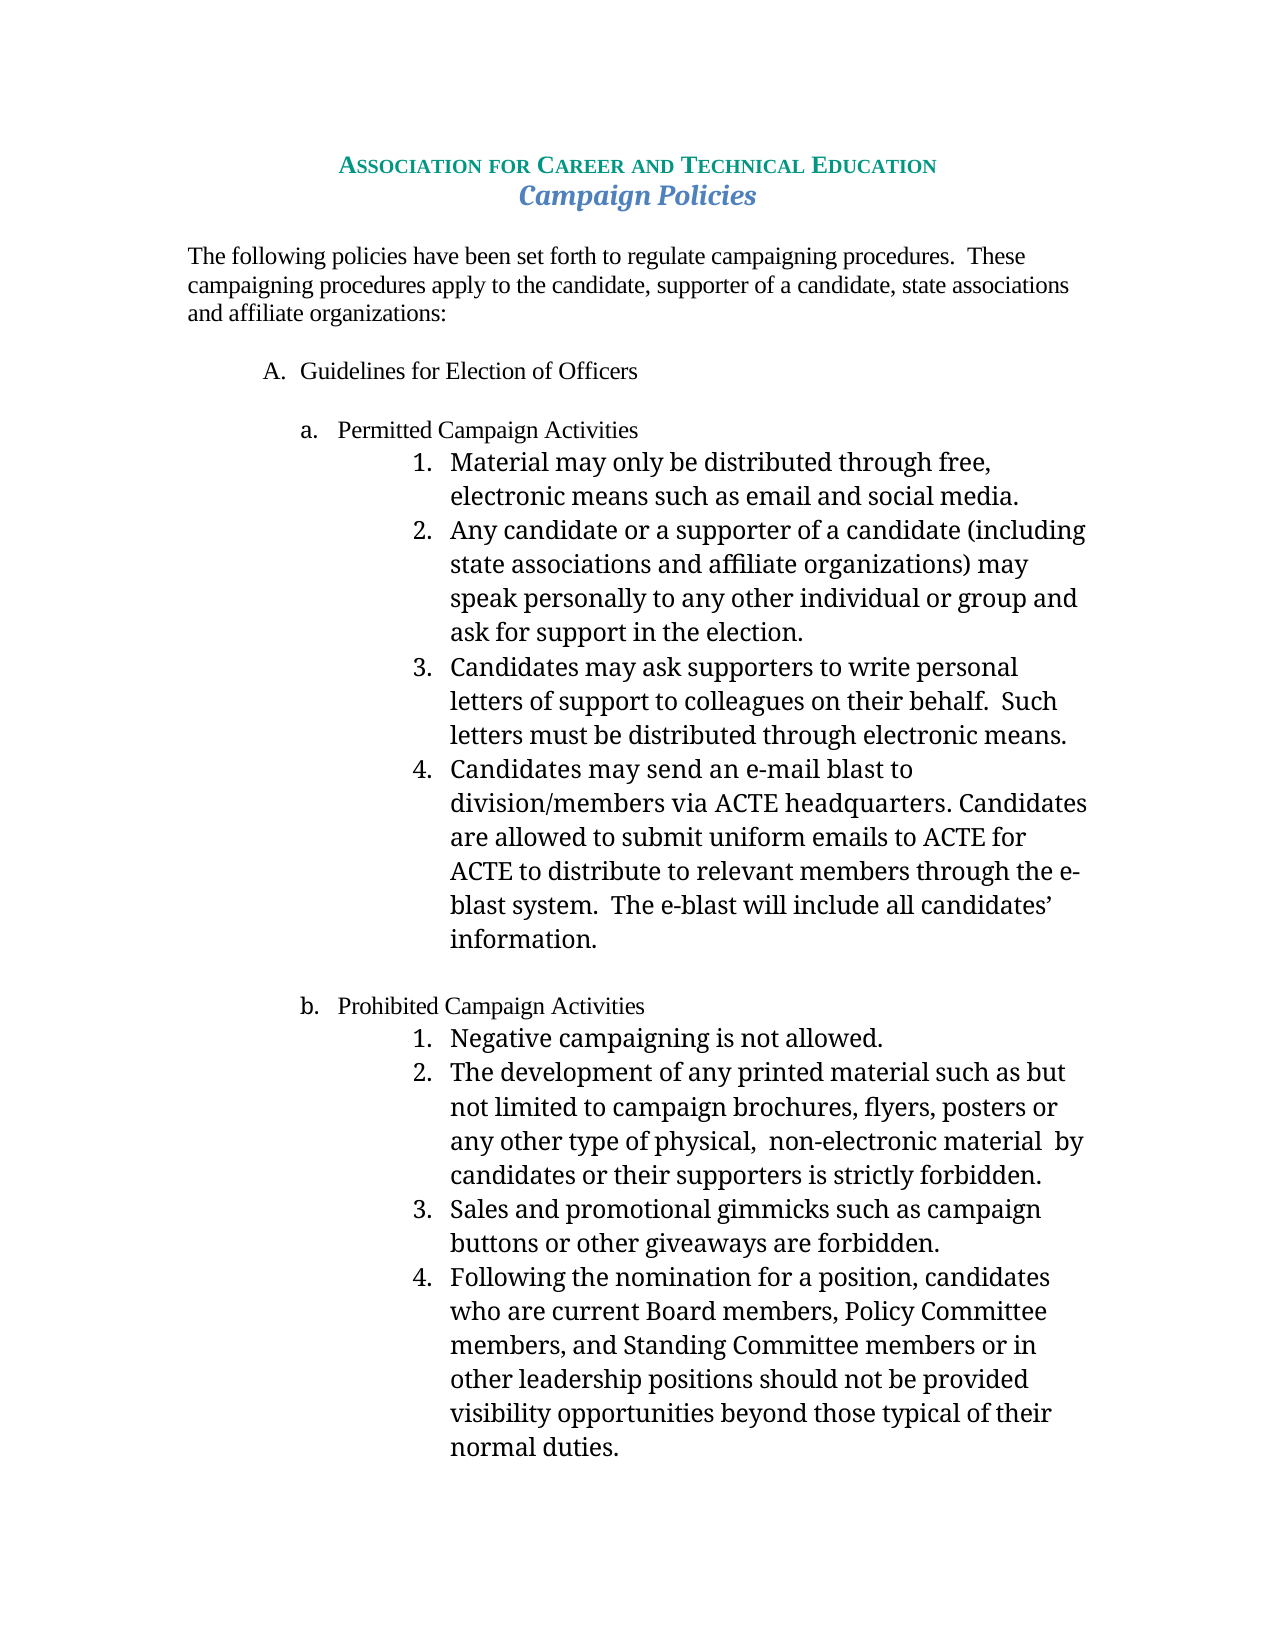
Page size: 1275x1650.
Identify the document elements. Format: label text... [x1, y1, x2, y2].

list Material may only be distributed through free, electronic means such as email and social media. [412, 445, 1087, 513]
text The following policies have been set forth to regulate campaigning procedures. These campaigning procedures apply to the candidate, supporter of a candidate, state associations and affiliate organizations: [187, 241, 1087, 327]
list The development of any printed material such as but not limited to campaign brochures, flyers, posters or any other type of physical, non-electronic material by candidates or their supporters is strictly forbidden. [412, 1055, 1087, 1191]
list Sales and promotional gimmicks such as campaign buttons or other giveaways are forbidden. [412, 1191, 1087, 1259]
subtitle Campaign Policies [187, 179, 1087, 212]
list Candidates may send an e-mail blast to division/members via ACTE headquarters. Candidates are allowed to submit uniform emails to ACTE for ACTE to distribute to relevant members through the e-blast system. The e-blast will include all candidates’ information. [412, 751, 1087, 956]
list Candidates may ask supporters to write personal letters of support to colleagues on their behalf. Such letters must be distributed through electronic means. [412, 649, 1087, 751]
list Permitted Campaign Activities [300, 413, 1087, 445]
text Association for Career and Technical Education [187, 150, 1087, 179]
list Following the nomination for a position, candidates who are current Board members, Policy Committee members, and Standing Committee members or in other leadership positions should not be provided visibility opportunities beyond those typical of their normal duties. [412, 1259, 1087, 1464]
list Negative campaigning is not allowed. [412, 1021, 1087, 1055]
list Guidelines for Election of Officers [262, 356, 1087, 385]
list Prohibited Campaign Activities [300, 990, 1087, 1021]
list Any candidate or a supporter of a candidate (including state associations and affiliate organizations) may speak personally to any other individual or group and ask for support in the election. [412, 513, 1087, 649]
